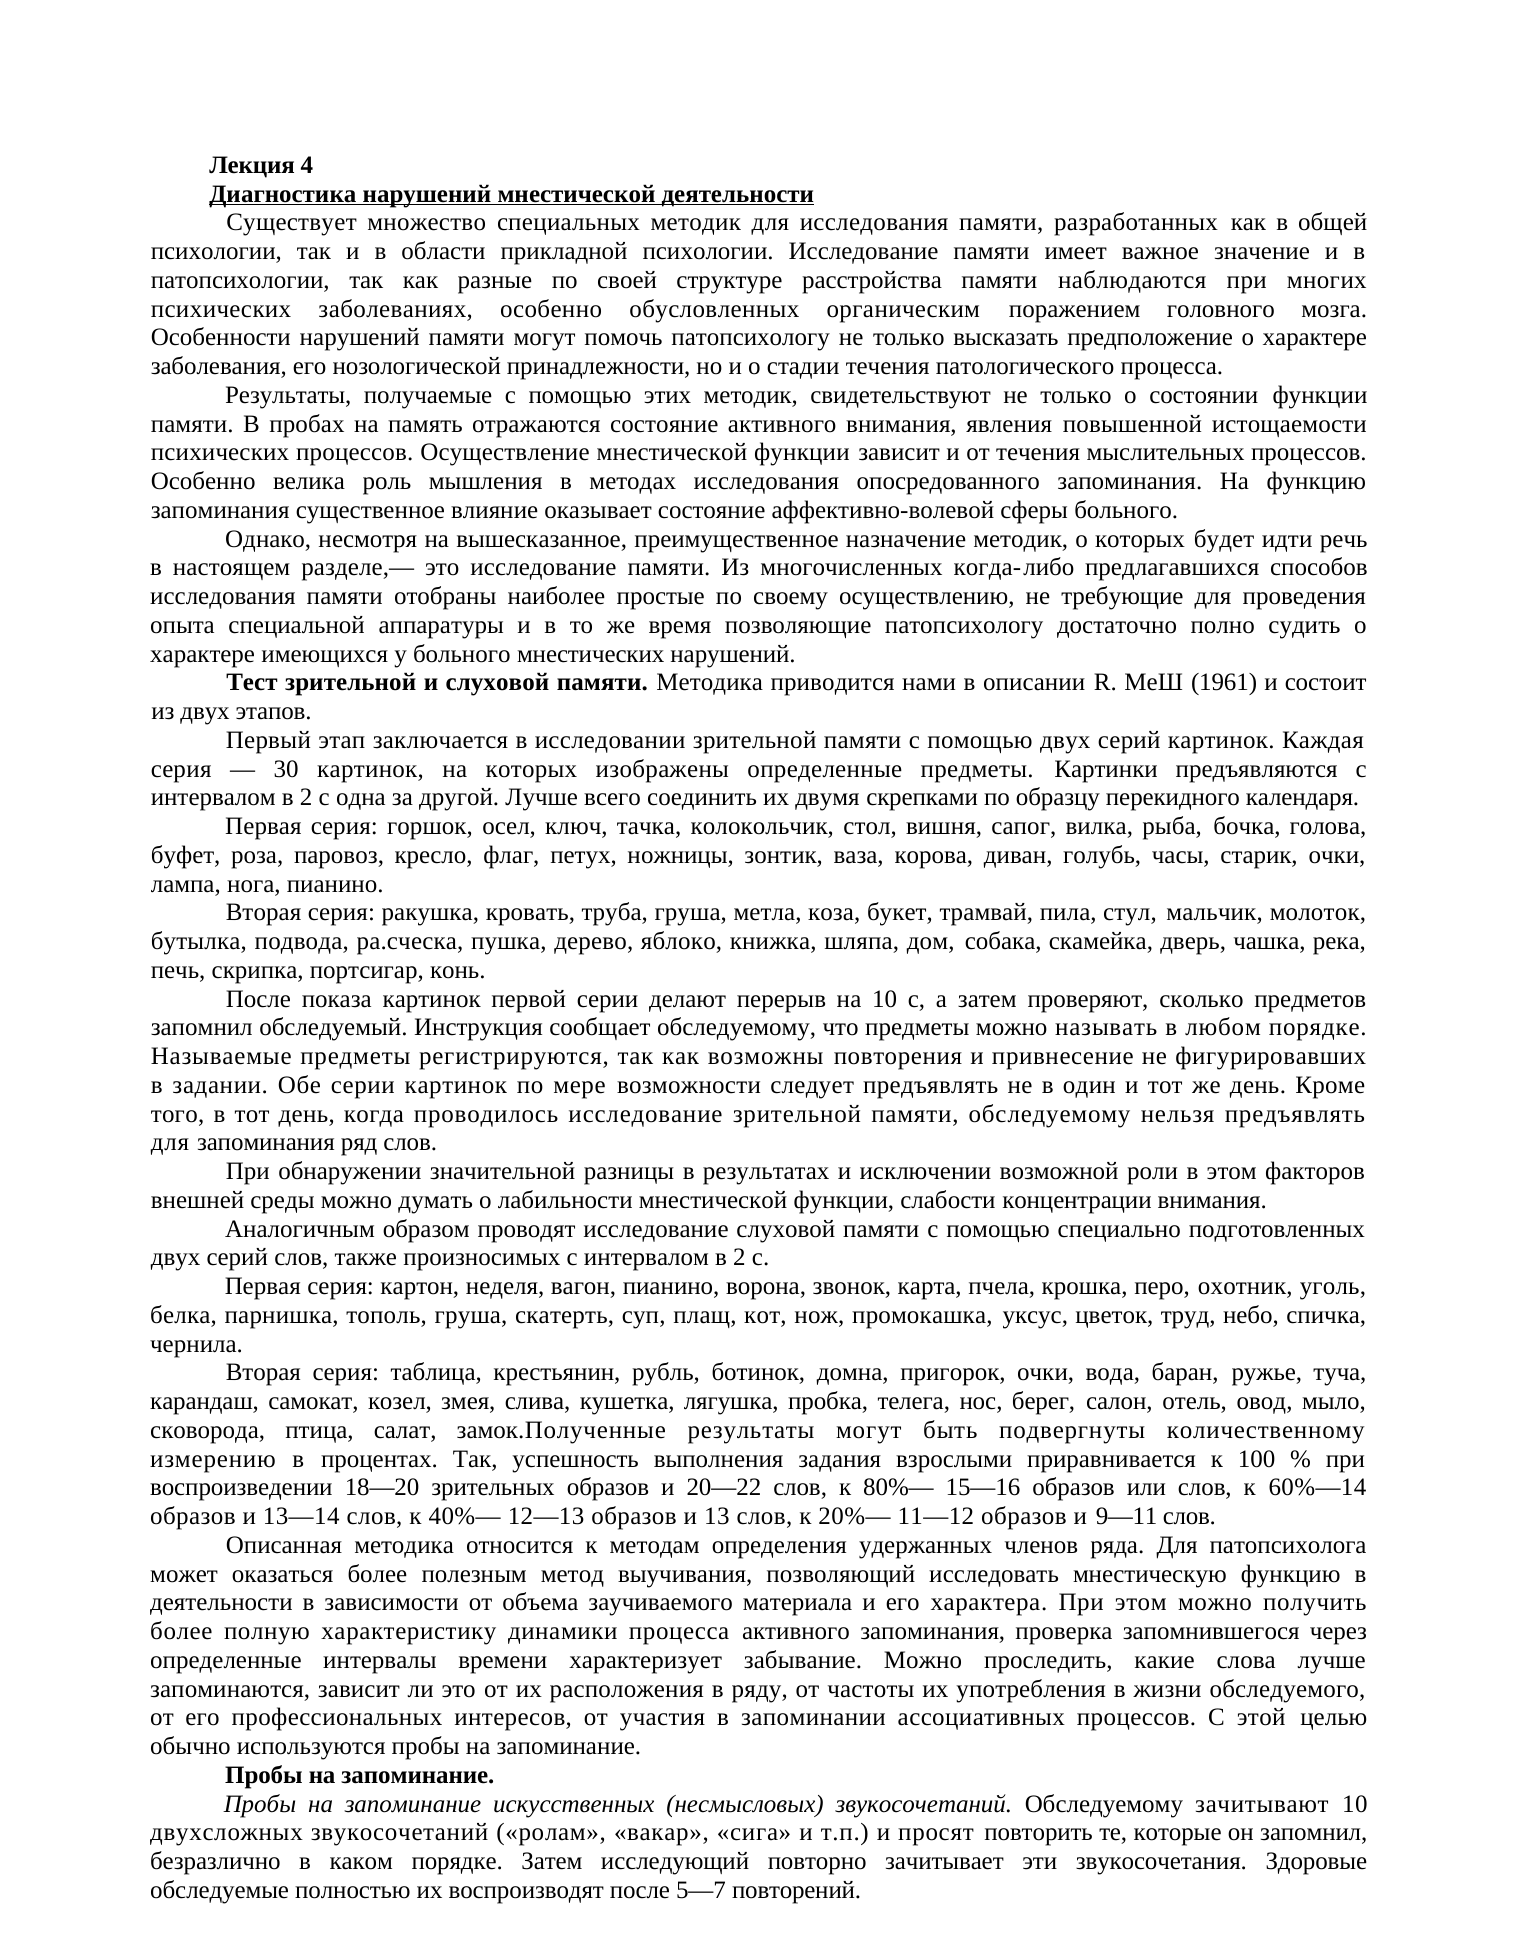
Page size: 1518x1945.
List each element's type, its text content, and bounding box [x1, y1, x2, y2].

text Первый этап заключается в исследовании зрительной памяти с помощью двух серий картинок. Каждая серия — 30 картинок, на которых изображены определенные предметы. Картинки предъявляются с интервалом в 2 с одна за другой. Лучше всего соединить их двумя скрепками по образцу перекидного календаря. [151, 725, 1367, 811]
text Аналогичным образом проводят исследование слуховой памяти с помощью специально подготовленных двух серий слов, также произносимых с интервалом в 2 с. [151, 1214, 1366, 1271]
text Описанная методика относится к методам определения удержанных членов ряда. Для патопсихолога может оказаться более полезным метод выучивания, позволяющий исследовать мнестическую функцию в деятельности в зависимости от объема заучиваемого материала и его характера. При этом можно получить более полную характеристику динамики процесса активного запоминания, проверка запомнившегося через определенные интервалы времени характеризует забывание. Можно проследить, какие слова лучше запоминаются, зависит ли это от их расположения в ряду, от частоты их употребления в жизни обследуемого, от его профессиональных интересов, от участия в запоминании ассоциативных процессов. С этой целью обычно используются пробы на запоминание. [150, 1530, 1367, 1760]
text Однако, несмотря на вышесказанное, преимущественное назначение методик, о которых будет идти речь в настоящем разделе,— это исследование памяти. Из многочисленных когда-либо предлагавшихся способов исследования памяти отобраны наиболее простые по своему осуществлению, не требующие для проведения опыта специальной аппаратуры и в то же время позволяющие патопсихологу достаточно полно судить о характере имеющихся у больного мнестических нарушений. [150, 524, 1368, 667]
text Вторая серия: таблица, крестьянин, рубль, ботинок, домна, пригорок, очки, вода, баран, ружье, туча, карандаш, самокат, козел, змея, слива, кушетка, лягушка, пробка, телега, нос, берег, салон, отель, овод, мыло, сковорода, птица, салат, замок.Полученные результаты могут быть подвергнуты количественному измерению в процентах. Так, успешность выполнения задания взрослыми приравнивается к 100 % при воспроизведении 18—20 зрительных образов и 20—22 слов, к 80%— 15—16 образов или слов, к 60%—14 образов и 13—14 слов, к 40%— 12—13 образов и 13 слов, к 20%— 11—12 образов и 9—11 слов. [150, 1357, 1366, 1530]
text Существует множество специальных методик для исследования памяти, разработанных как в общей психологии, так и в области прикладной психологии. Исследование памяти имеет важное значение и в патопсихологии, так как разные по своей структуре расстройства памяти наблюдаются при многих психических заболеваниях, особенно обусловленных органическим поражением головного мозга. Особенности нарушений памяти могут помочь патопсихологу не только высказать предположение о характере заболевания, его нозологической принадлежности, но и о стадии течения патологического процесса. [151, 207, 1367, 380]
text Первая серия: картон, неделя, вагон, пианино, ворона, звонок, карта, пчела, крошка, перо, охотник, уголь, белка, парнишка, тополь, груша, скатерть, суп, плащ, кот, нож, промокашка, уксус, цветок, труд, небо, спичка, чернила. [150, 1271, 1366, 1357]
text Лекция 4 [150, 150, 1368, 179]
text Пробы на запоминание. [225, 1760, 1368, 1789]
text При обнаружении значительной разницы в результатах и исключении возможной роли в этом факторов внешней среды можно думать о лабильности мнестической функции, слабости концентрации внимания. [151, 1156, 1367, 1214]
text После показа картинок первой серии делают перерыв на 10 с, а затем проверяют, сколько предметов запомнил обследуемый. Инструкция сообщает обследуемому, что предметы можно называть в любом порядке. Называемые предметы регистрируются, так как возможны повторения и привнесение не фигурировавших в задании. Обе серии картинок по мере возможности следует предъявлять не в один и тот же день. Кроме того, в тот день, когда проводилось исследование зрительной памяти, обследуемому нельзя предъявлять для запоминания ряд слов. [151, 984, 1367, 1156]
text Пробы на запоминание искусственных (несмысловых) звукосочетаний. Обследуемому зачитывают 10 двухсложных звукосочетаний («ролам», «вакар», «сига» и т.п.) и просят повторить те, которые он запомнил, безразлично в каком порядке. Затем исследующий повторно зачитывает эти звукосочетания. Здоровые обследуемые полностью их воспроизводят после 5—7 повторений. [150, 1789, 1368, 1904]
text Вторая серия: ракушка, кровать, труба, груша, метла, коза, букет, трамвай, пила, стул, мальчик, молоток, бутылка, подвода, ра.сческа, пушка, дерево, яблоко, книжка, шляпа, дом, собака, скамейка, дверь, чашка, река, печь, скрипка, портсигар, конь. [151, 897, 1366, 984]
text Первая серия: горшок, осел, ключ, тачка, колокольчик, стол, вишня, сапог, вилка, рыба, бочка, голова, буфет, роза, паровоз, кресло, флаг, петух, ножницы, зонтик, ваза, корова, диван, голубь, часы, старик, очки, лампа, нога, пианино. [151, 811, 1366, 897]
text Тест зрительной и слуховой памяти. Методика приводится нами в описании R. МеШ (1961) и состоит из двух этапов. [151, 667, 1367, 725]
text Диагностика нарушений мнестической деятельности [150, 179, 1368, 207]
text Результаты, получаемые с помощью этих методик, свидетельствуют не только о состоянии функции памяти. В пробах на память отражаются состояние активного внимания, явления повышенной истощаемости психических процессов. Осуществление мнестической функции зависит и от течения мыслительных процессов. Особенно велика роль мышления в методах исследования опосредованного запоминания. На функцию запоминания существенное влияние оказывает состояние аффективно-волевой сферы больного. [151, 380, 1367, 524]
